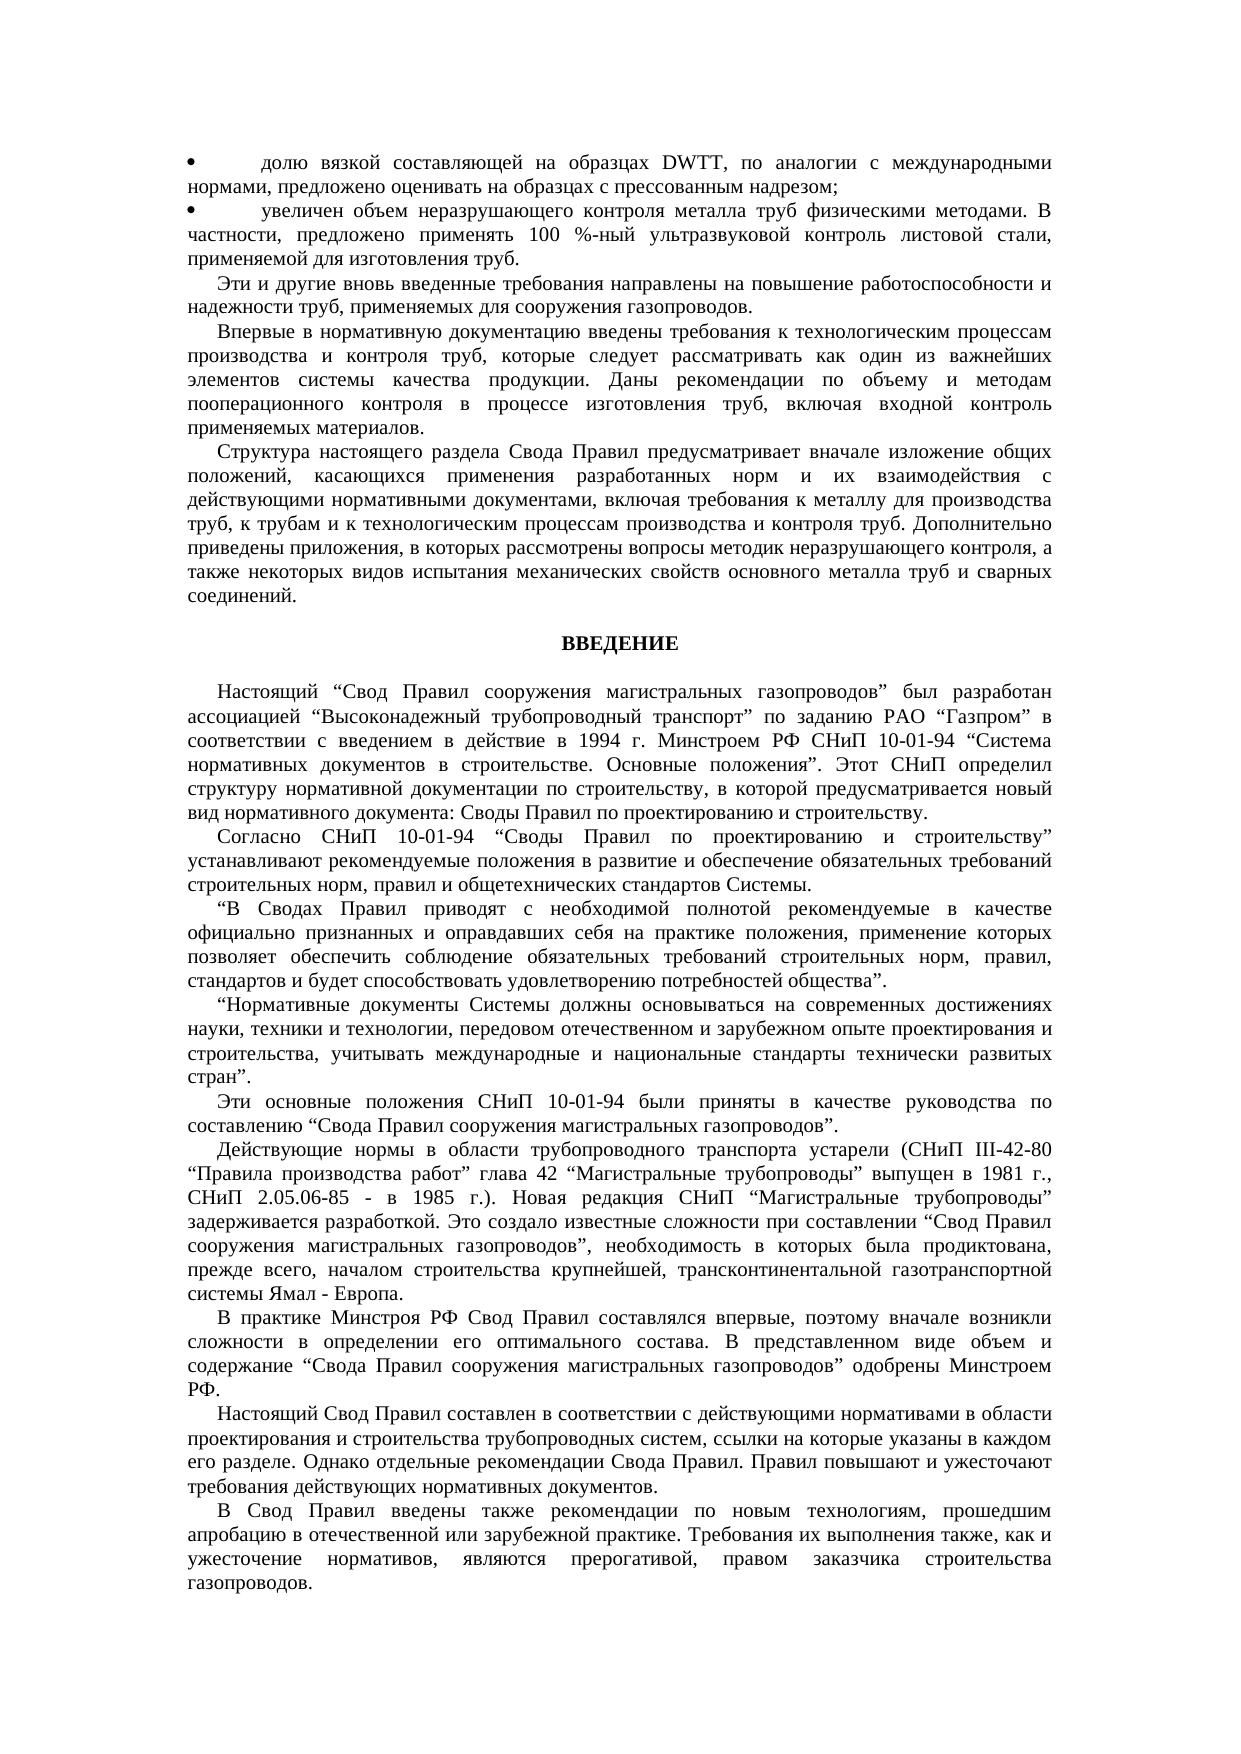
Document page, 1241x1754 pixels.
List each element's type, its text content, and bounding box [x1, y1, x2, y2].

list “Нормативные документы Системы должны основываться на современных достижениях науки, техники и технологии, передовом отечественном и зарубежном опыте проектирования и строительства, учитывать международные и национальные стандарты технически развитых стран”. [187, 992, 1053, 1088]
list Структура настоящего раздела Свода Правил предусматривает вначале изложение общих положений, касающихся применения разработанных норм и их взаимодействия с действующими нормативными документами, включая требования к металлу для производства труб, к трубам и к технологическим процессам производства и контроля труб. Дополнительно приведены приложения, в которых рассмотрены вопросы методик неразрушающего контроля, а также некоторых видов испытания механических свойств основного металла труб и сварных соединений. [187, 439, 1053, 607]
list Впервые в нормативную документацию введены требования к технологическим процессам производства и контроля труб, которые следует рассматривать как один из важнейших элементов системы качества продукции. Даны рекомендации по объему и методам пооперационного контроля в процессе изготовления труб, включая входной контроль применяемых материалов. [187, 318, 1053, 439]
list “В Сводах Правил приводят с необходимой полнотой рекомендуемые в качестве официально признанных и оправдавших себя на практике положения, применение которых позволяет обеспечить соблюдение обязательных требований строительных норм, правил, стандартов и будет способствовать удовлетворению потребностей общества”. [187, 896, 1053, 992]
list ВВЕДЕНИЕ [187, 631, 1053, 655]
list В практике Минстроя РФ Свод Правил составлялся впервые, поэтому вначале возникли сложности в определении его оптимального состава. В представленном виде объем и содержание “Свода Правил сооружения магистральных газопроводов” одобрены Минстроем РФ. [187, 1305, 1053, 1401]
list долю вязкой составляющей на образцах DWTT, по аналогии с международными нормами, предложено оценивать на образцах с прессованным надрезом; [187, 150, 1053, 198]
list Эти основные положения СНиП 10-01-94 были приняты в качестве руководства по составлению “Свода Правил сооружения магистральных газопроводов”. [187, 1088, 1053, 1137]
list увеличен объем неразрушающего контроля металла труб физическими методами. В частности, предложено применять 100 %-ный ультразвуковой контроль листовой стали, применяемой для изготовления труб. [187, 198, 1053, 270]
list Настоящий Свод Правил составлен в соответствии с действующими нормативами в области проектирования и строительства трубопроводных систем, ссылки на которые указаны в каждом его разделе. Однако отдельные рекомендации Свода Правил. Правил повышают и ужесточают требования действующих нормативных документов. [187, 1401, 1053, 1497]
list Эти и другие вновь введенные требования направлены на повышение работоспособности и надежности труб, применяемых для сооружения газопроводов. [187, 270, 1053, 318]
list Действующие нормы в области трубопроводного транспорта устарели (СНиП III-42-80 “Правила производства работ” глава 42 “Магистральные трубопроводы” выпущен в 1981 г., СНиП 2.05.06-85 - в 1985 г.). Новая редакция СНиП “Магистральные трубопроводы” задерживается разработкой. Это создало известные сложности при составлении “Свод Правил сооружения магистральных газопроводов”, необходимость в которых была продиктована, прежде всего, началом строительства крупнейшей, трансконтинентальной газотранспортной системы Ямал - Европа. [187, 1137, 1053, 1305]
list В Свод Правил введены также рекомендации по новым технологиям, прошедшим апробацию в отечественной или зарубежной практике. Требования их выполнения также, как и ужесточение нормативов, являются прерогативой, правом заказчика строительства газопроводов. [187, 1497, 1053, 1594]
list Настоящий “Свод Правил сооружения магистральных газопроводов” был разработан ассоциацией “Высоконадежный трубопроводный транспорт” по заданию РАО “Газпром” в соответствии с введением в действие в 1994 г. Минстроем РФ СНиП 10-01-94 “Система нормативных документов в строительстве. Основные положения”. Этот СНиП определил структуру нормативной документации по строительству, в которой предусматривается новый вид нормативного документа: Своды Правил по проектированию и строительству. [187, 679, 1053, 824]
list Согласно СНиП 10-01-94 “Своды Правил по проектированию и строительству” устанавливают рекомендуемые положения в развитие и обеспечение обязательных требований строительных норм, правил и общетехнических стандартов Системы. [187, 824, 1053, 896]
